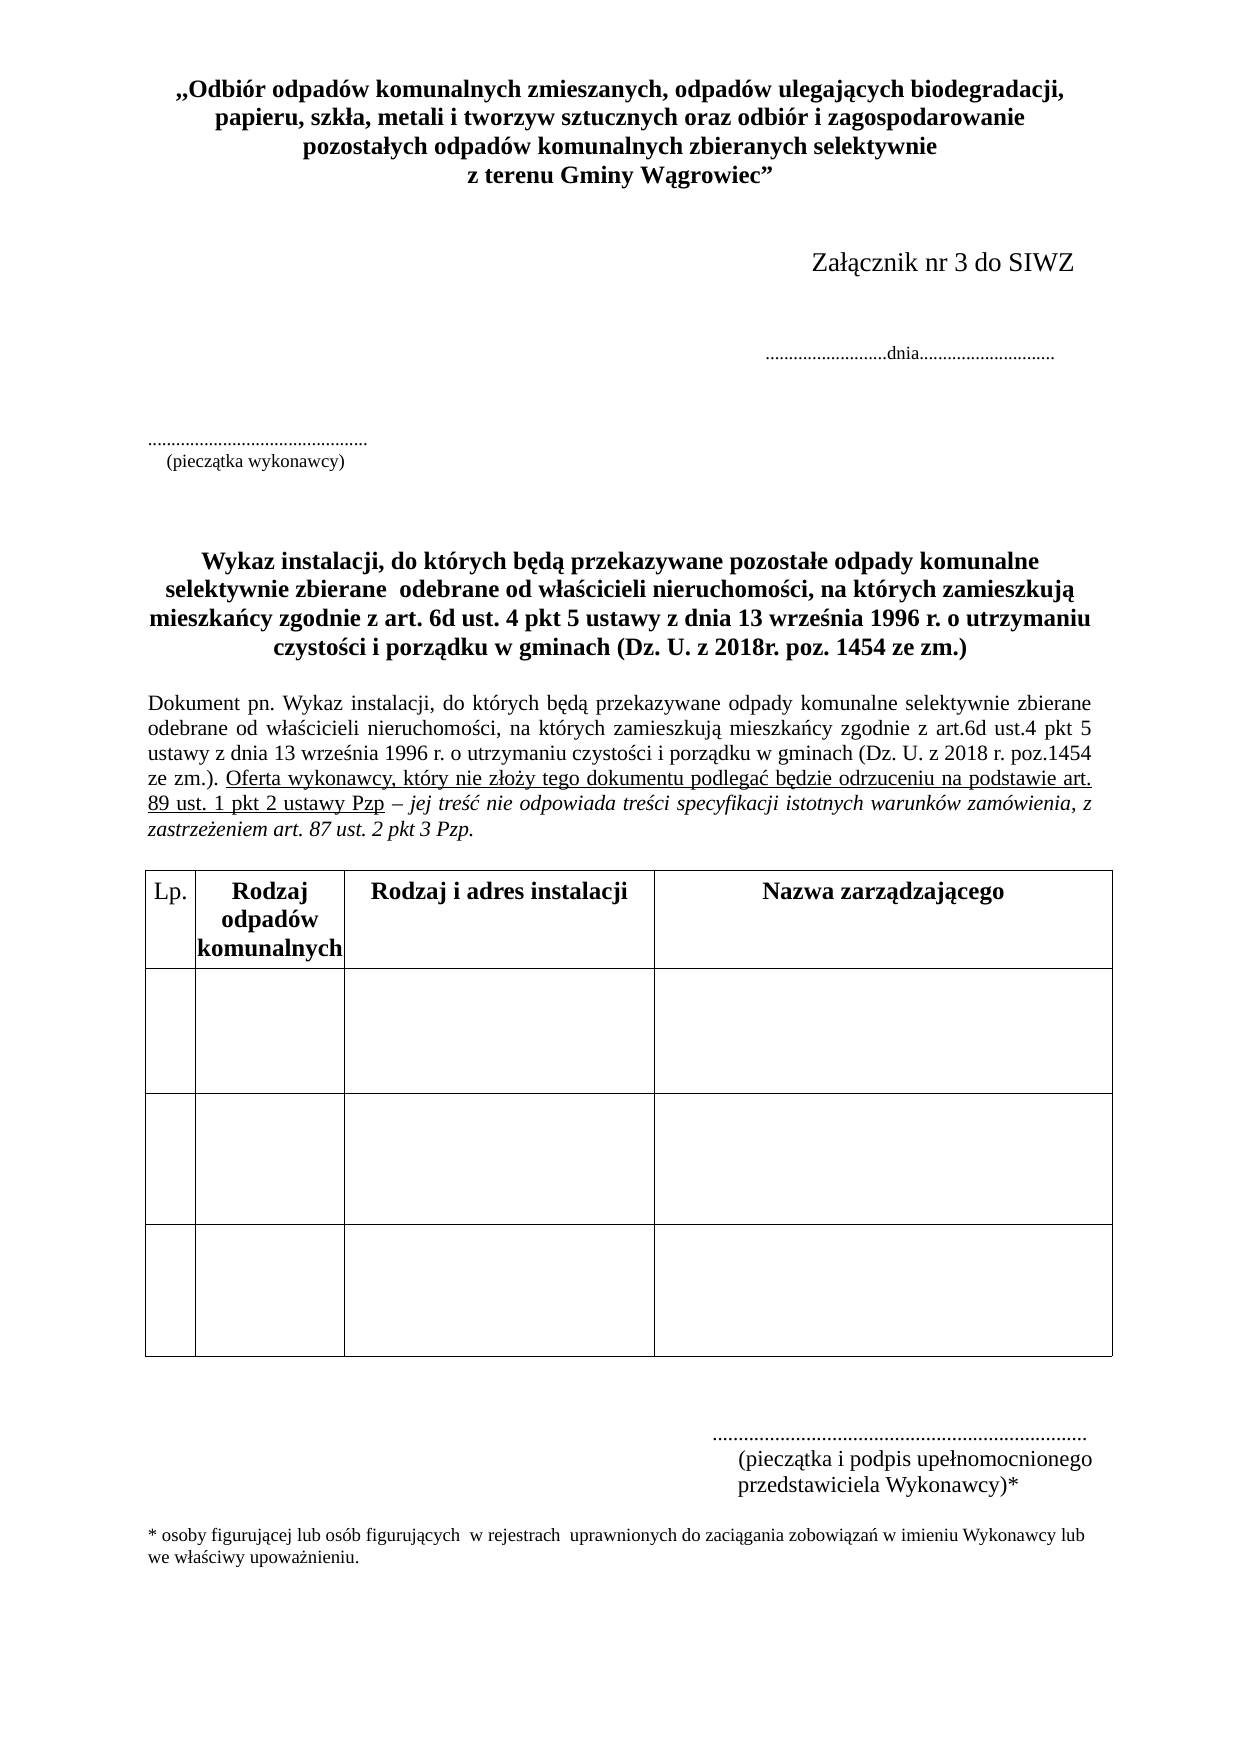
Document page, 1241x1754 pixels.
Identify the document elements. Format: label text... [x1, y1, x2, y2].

table_cell [345, 969, 654, 1093]
text * osoby figurującej lub osób figurujących w rejestrach uprawnionych do zaciągania zobowiązań w imieniu Wykonawcy lub we właściwy upoważnieniu. [148, 1524, 1093, 1567]
text przedstawiciela Wykonawcy)* [148, 1471, 1093, 1498]
text (pieczątka wykonawcy) [148, 450, 1093, 471]
table_cell [655, 969, 1112, 1093]
table_cell [146, 1094, 195, 1224]
text Wykaz instalacji, do których będą przekazywane pozostałe odpady komunalne selektywnie zbierane odebrane od właścicieli nieruchomości, na których zamieszkują mieszkańcy zgodnie z art. 6d ust. 4 pkt 5 ustawy z dnia 13 września 1996 r. o utrzymaniu czystości i porządku w gminach (Dz. U. z 2018r. poz. 1454 ze zm.) [148, 546, 1093, 661]
text ..........................dnia............................. [148, 342, 1093, 364]
text Załącznik nr 3 do SIWZ [148, 246, 1093, 277]
table_header Rodzaj odpadów komunalnych [196, 871, 344, 968]
table_cell [146, 969, 195, 1093]
table_cell [655, 1094, 1112, 1224]
table_header Nazwa zarządzającego [655, 871, 1112, 968]
table_cell [345, 1094, 654, 1224]
table_header Lp. [146, 871, 195, 968]
table_cell [196, 1094, 344, 1224]
table_header Rodzaj i adres instalacji [345, 871, 654, 968]
table_cell [146, 1225, 195, 1356]
text ........................................................................ (pieczątka i podpis upełnomocnionego [148, 1421, 1093, 1471]
table_cell [196, 1225, 344, 1356]
table_cell [345, 1225, 654, 1356]
text ............................................... [148, 428, 1093, 450]
table_cell [655, 1225, 1112, 1356]
text Dokument pn. Wykaz instalacji, do których będą przekazywane odpady komunalne selektywnie zbierane odebrane od właścicieli nieruchomości, na których zamieszkują mieszkańcy zgodnie z art.6d ust.4 pkt 5 ustawy z dnia 13 września 1996 r. o utrzymaniu czystości i porządku w gminach (Dz. U. z 2018 r. poz.1454 ze zm.). Oferta wykonawcy, który nie złoży tego dokumentu podlegać będzie odrzuceniu na podstawie art. 89 ust. 1 pkt 2 ustawy Pzp – jej treść nie odpowiada treści specyfikacji istotnych warunków zamówienia, z zastrzeżeniem art. 87 ust. 2 pkt 3 Pzp. [148, 689, 1093, 841]
table_cell [196, 969, 344, 1093]
